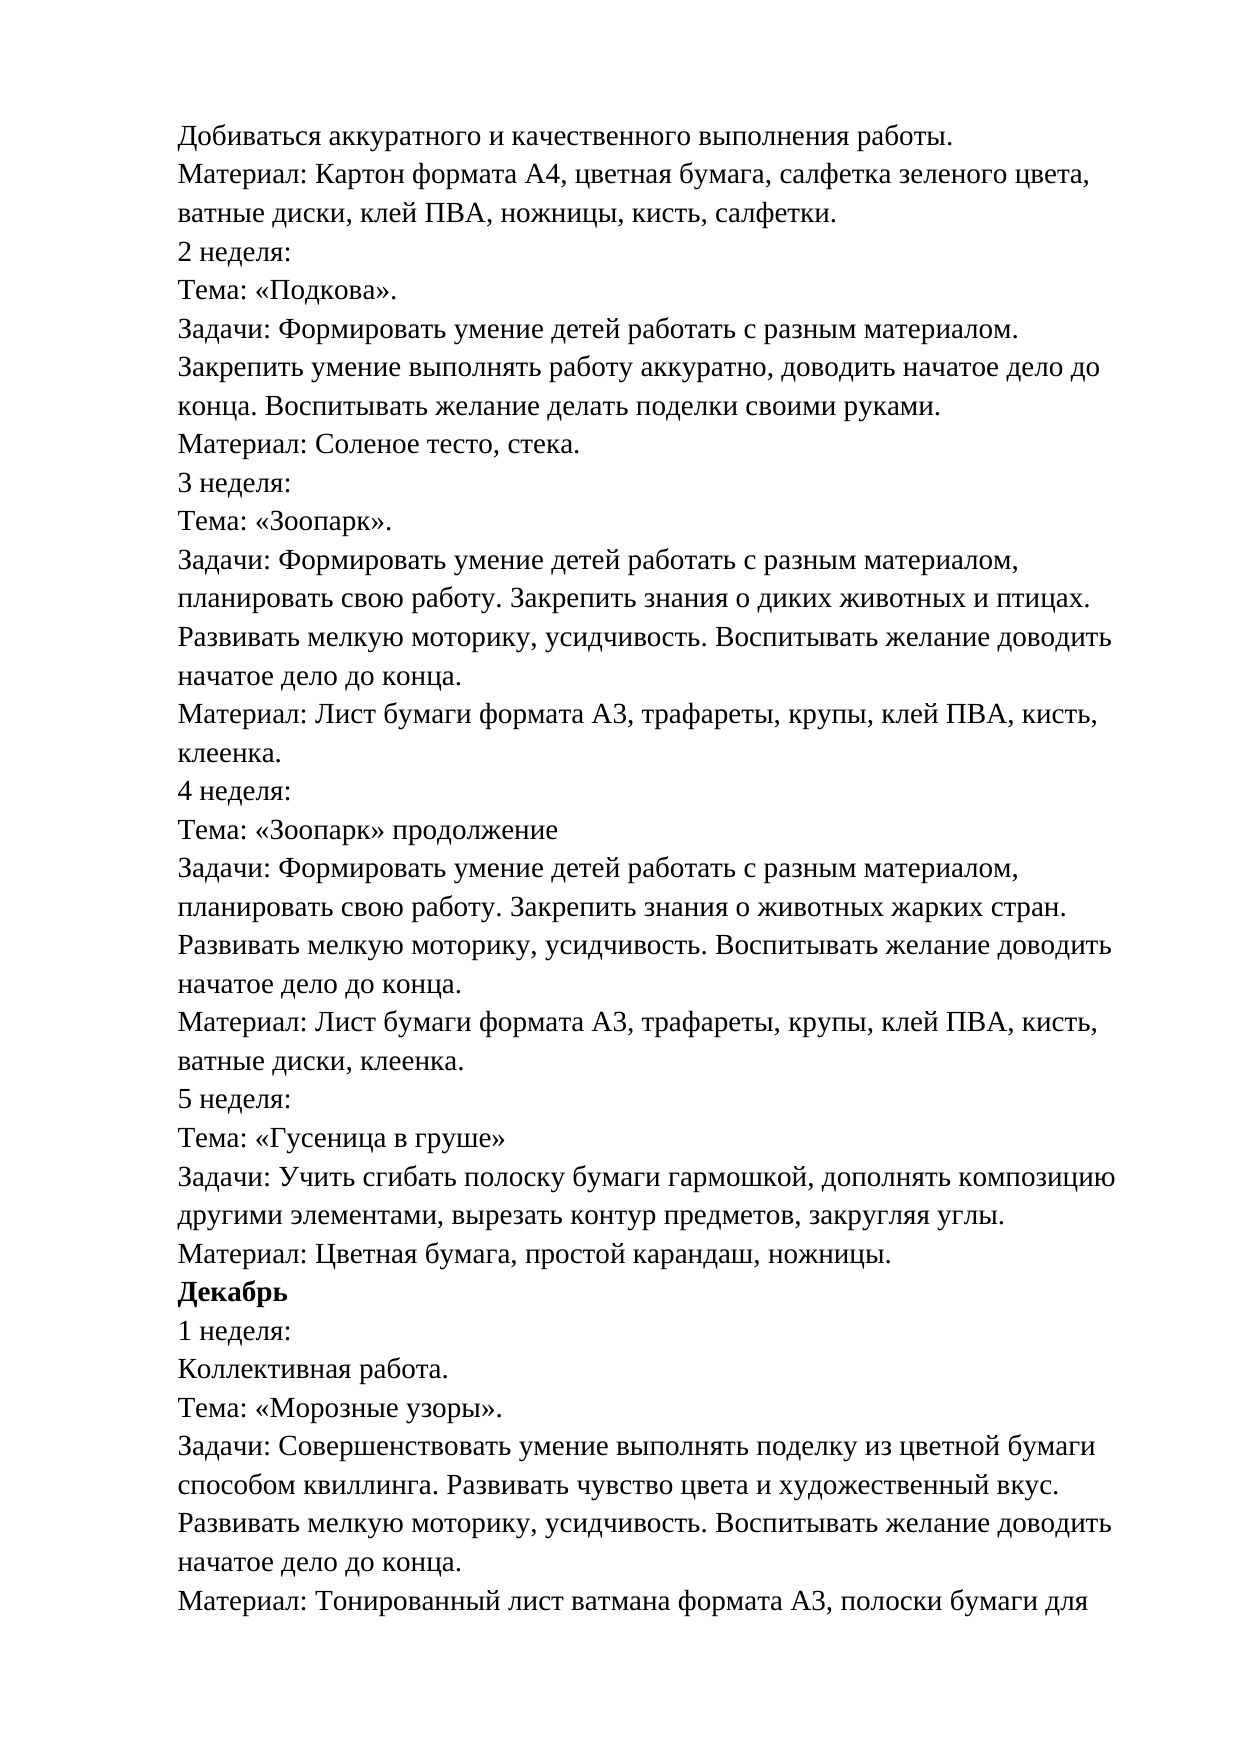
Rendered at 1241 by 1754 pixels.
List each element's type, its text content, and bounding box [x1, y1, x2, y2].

text 3 неделя: [177, 465, 1152, 498]
text 1 неделя: [177, 1313, 1152, 1346]
text Тема: «Зоопарк». Задачи: Формировать умение детей работать с разным материалом, планировать свою работу. Закрепить знания о диких животных и птицах. Развивать мелкую моторику, усидчивость. Воспитывать желание доводить начатое дело до конца. Материал: Лист бумаги формата А3, трафареты, крупы, клей ПВА, кисть, клеенка. [177, 503, 1152, 768]
text 5 неделя: [177, 1082, 1152, 1115]
text Задачи: Учить сгибать полоску бумаги гармошкой, дополнять композицию другими элементами, вырезать контур предметов, закругляя углы. [177, 1159, 1152, 1231]
text Тема: «Подкова». Задачи: Формировать умение детей работать с разным материалом. Закрепить умение выполнять работу аккуратно, доводить начатое дело до конца. Воспитывать желание делать поделки своими руками. Материал: Соленое тесто, стека. [177, 272, 1152, 460]
text Тема: «Гусеница в груше» [177, 1120, 1152, 1154]
text Тема: «Зоопарк» продолжение Задачи: Формировать умение детей работать с разным материалом, планировать свою работу. Закрепить знания о животных жарких стран. Развивать мелкую моторику, усидчивость. Воспитывать желание доводить начатое дело до конца. Материал: Лист бумаги формата А3, трафареты, крупы, клей ПВА, кисть, ватные диски, клеенка. [177, 812, 1152, 1077]
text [177, 1351, 1152, 1616]
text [177, 118, 1152, 229]
text 4 неделя: [177, 773, 1152, 807]
text Декабрь [177, 1274, 1152, 1308]
text Материал: Цветная бумага, простой карандаш, ножницы. [177, 1236, 1152, 1269]
text 2 неделя: [177, 234, 1152, 267]
